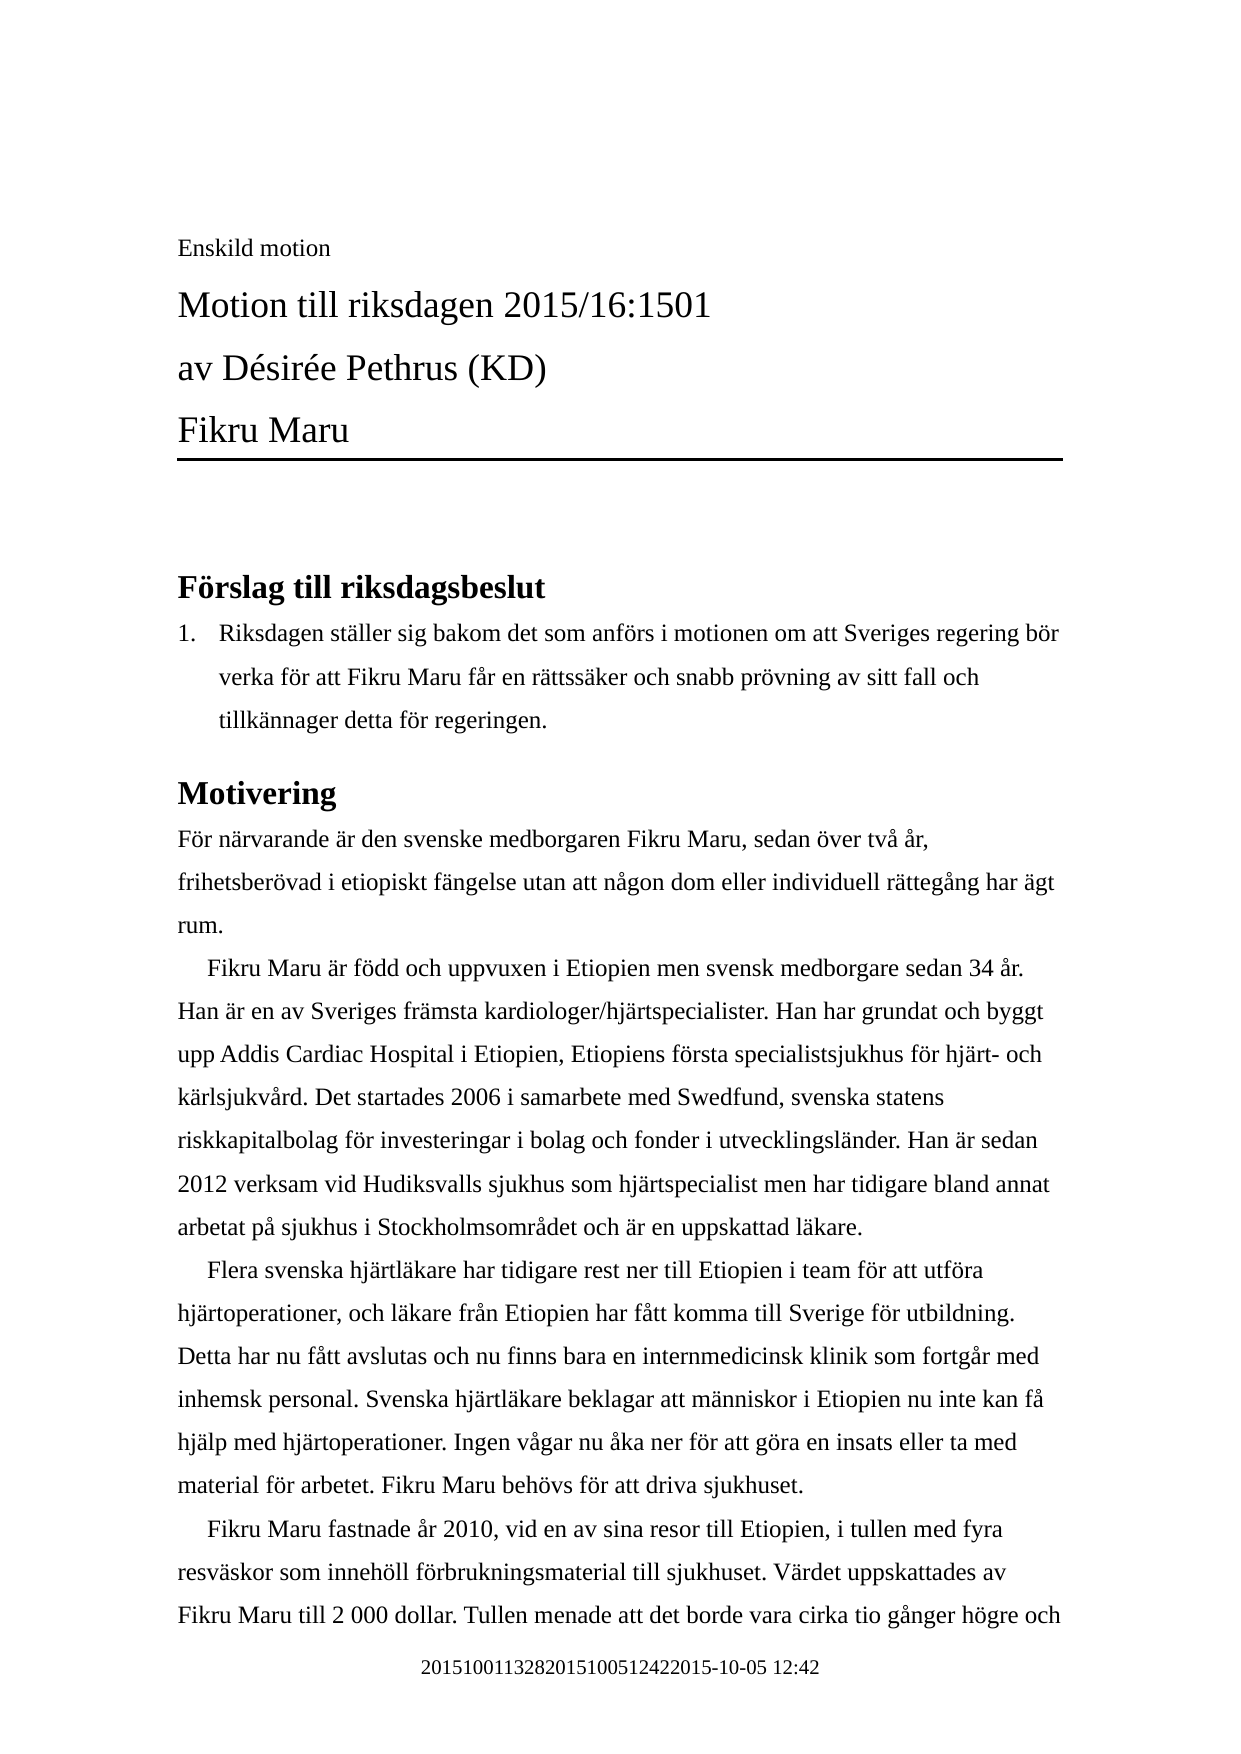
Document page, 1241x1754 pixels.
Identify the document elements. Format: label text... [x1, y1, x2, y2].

text Flera svenska hjärtläkare har tidigare rest ner till Etiopien i team för att utföra hjärtoperationer, och läkare från Etiopien har fått komma till Sverige för utbildning. Detta har nu fått avslutas och nu finns bara en internmedicinsk klinik som fortgår med inhemsk personal. Svenska hjärtläkare beklagar att människor i Etiopien nu inte kan få hjälp med hjärtoperationer. Ingen vågar nu åka ner för att göra en insats eller ta med material för arbetet. Fikru Maru behövs för att driva sjukhuset. [177, 1255, 1063, 1499]
text För närvarande är den svenske medborgaren Fikru Maru, sedan över två år, frihetsberövad i etiopiskt fängelse utan att någon dom eller individuell rättegång har ägt rum. [177, 824, 1063, 939]
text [177, 1514, 1063, 1629]
text Fikru Maru är född och uppvuxen i Etiopien men svensk medborgare sedan 34 år. Han är en av Sveriges främsta kardiologer/hjärtspecialister. Han har grundat och byggt upp Addis Cardiac Hospital i Etiopien, Etiopiens första specialistsjukhus för hjärt- och kärlsjukvård. Det startades 2006 i samarbete med Swedfund, svenska statens riskkapitalbolag för investeringar i bolag och fonder i utvecklingsländer. Han är sedan 2012 verksam vid Hudiksvalls sjukhus som hjärtspecialist men har tidigare bland annat arbetat på sjukhus i Stockholmsområdet och är en uppskattad läkare. [177, 953, 1063, 1241]
subtitle Motivering [177, 773, 1063, 811]
